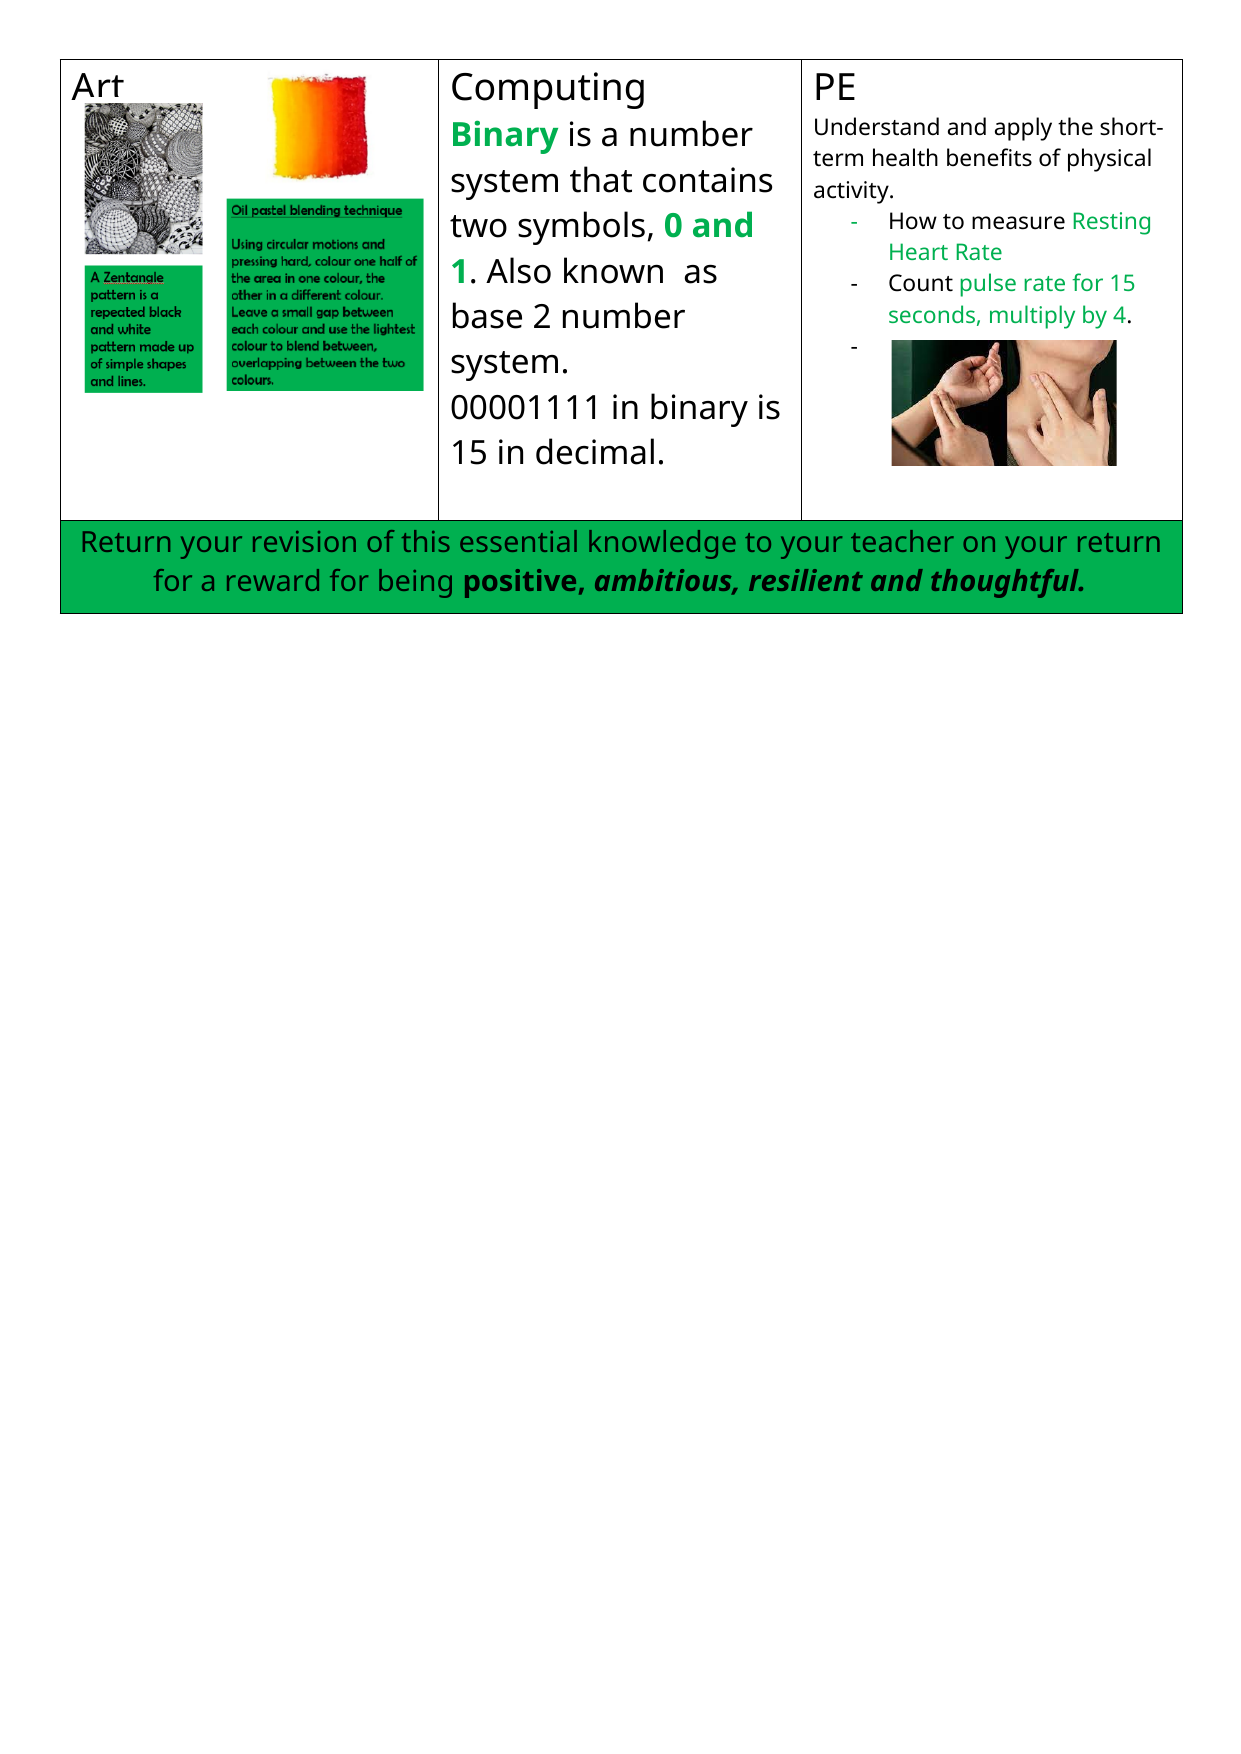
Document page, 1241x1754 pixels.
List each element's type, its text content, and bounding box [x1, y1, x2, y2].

table_cell Art [61, 60, 438, 520]
picture [218, 69, 427, 391]
picture [78, 97, 207, 397]
picture [891, 340, 1117, 466]
table_cell Return your revision of this essential knowledge to your teacher on your return for a reward for being positive, ambitious, resilient and thoughtful. [61, 521, 1182, 613]
table_cell Computing Binary is a number system that contains two symbols, 0 and 1. Also known as base 2 number system. 00001111 in binary is 15 in decimal. [439, 60, 801, 520]
table_cell PE Understand and apply the short-term health benefits of physical activity. How to measure Resting Heart Rate Count pulse rate for 15 seconds, multiply by 4. [802, 60, 1182, 520]
